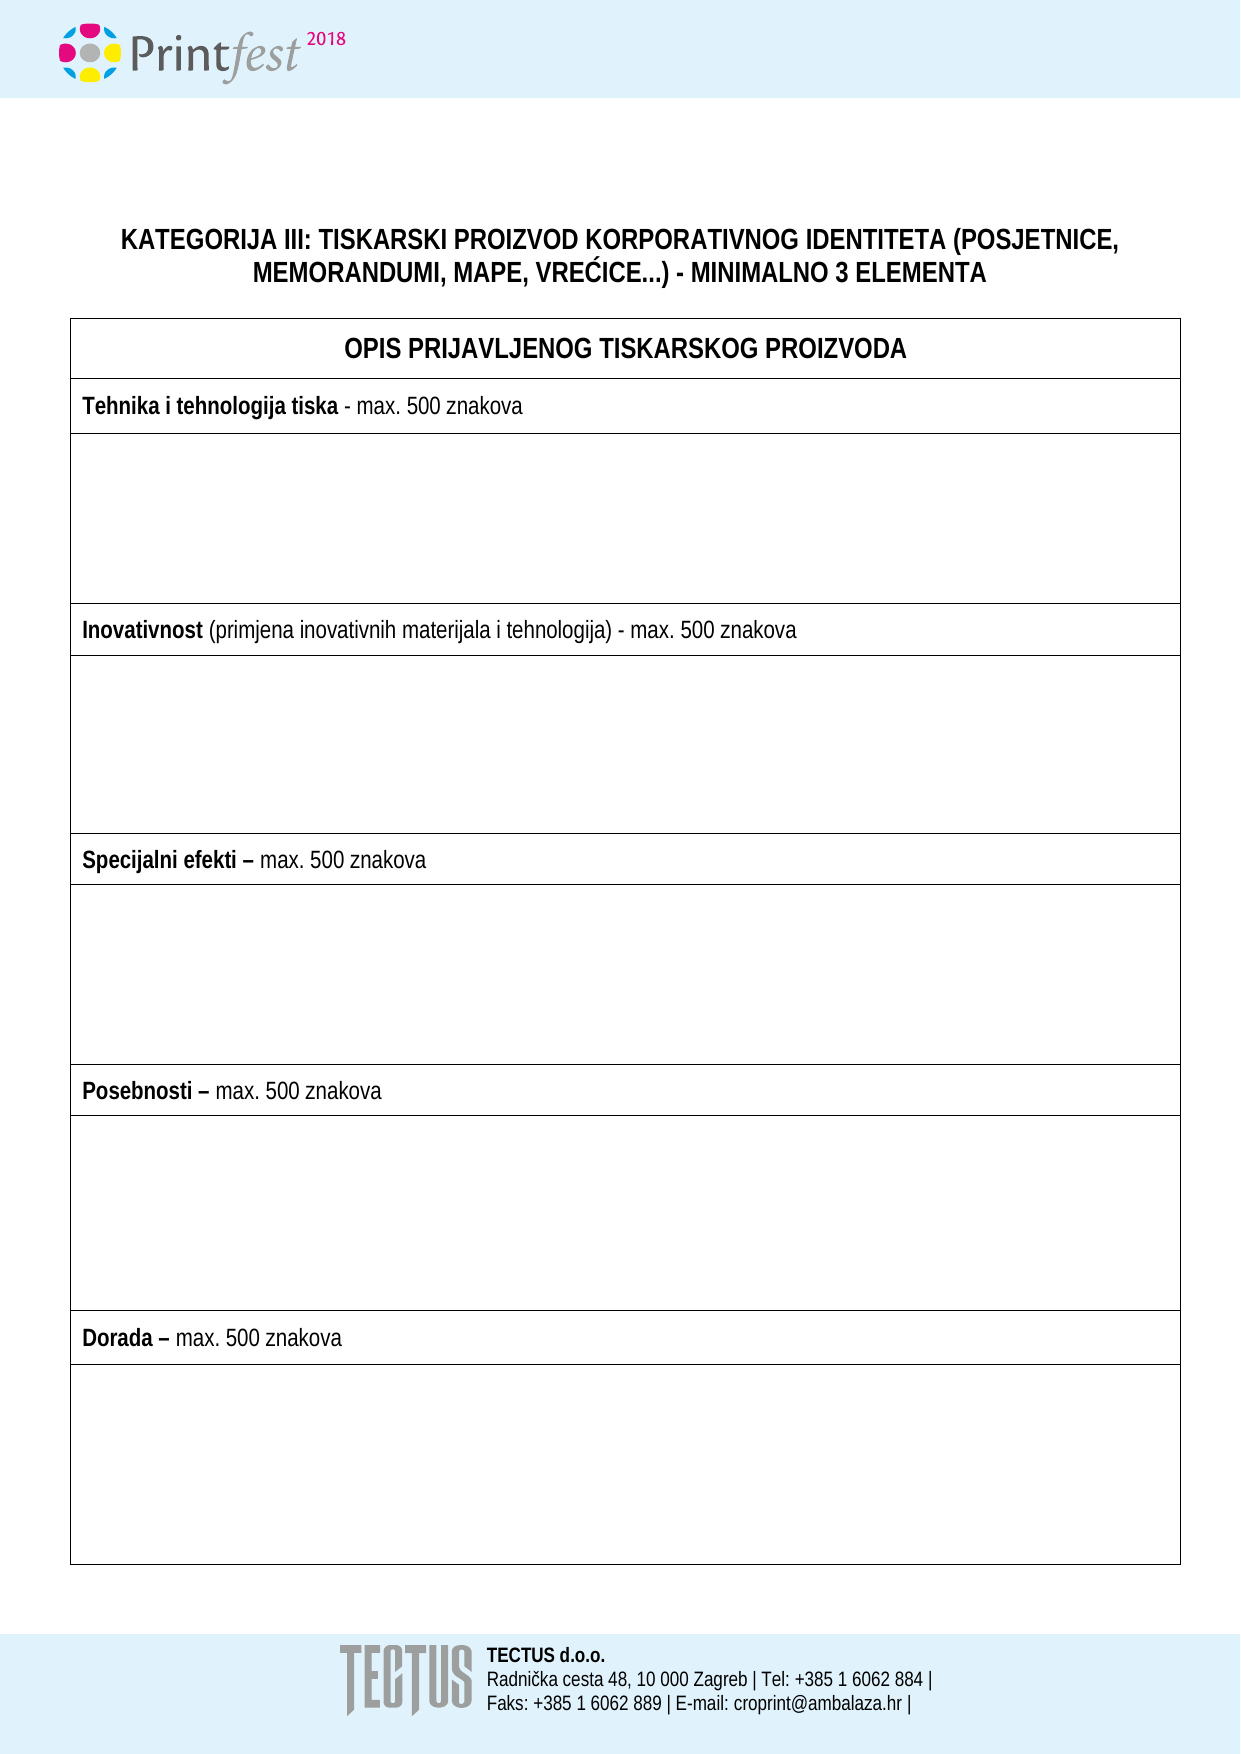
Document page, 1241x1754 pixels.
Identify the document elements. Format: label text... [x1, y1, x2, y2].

table_cell [71, 1116, 1180, 1310]
table_cell [71, 434, 1180, 603]
table_cell [71, 885, 1180, 1064]
table_cell Posebnosti – max. 500 znakova [71, 1065, 1180, 1115]
text KATEGORIJA III: Tiskarski proizvod korporativnog identiteta (posjetnice, memorandumi, mape, vrećice...) - minimalno 3 elementa [59, 222, 1181, 289]
table_cell Dorada – max. 500 znakova [71, 1311, 1180, 1364]
table_cell Inovativnost (primjena inovativnih materijala i tehnologija) - max. 500 znakova [71, 604, 1180, 655]
table_cell [71, 1365, 1180, 1564]
table_header OPIS PRIJAVLJENOG TISKARSKOG PROIZVODA [71, 319, 1180, 377]
table_cell Specijalni efekti – max. 500 znakova [71, 834, 1180, 884]
table_cell [71, 656, 1180, 833]
table_cell Tehnika i tehnologija tiska - max. 500 znakova [71, 379, 1180, 432]
